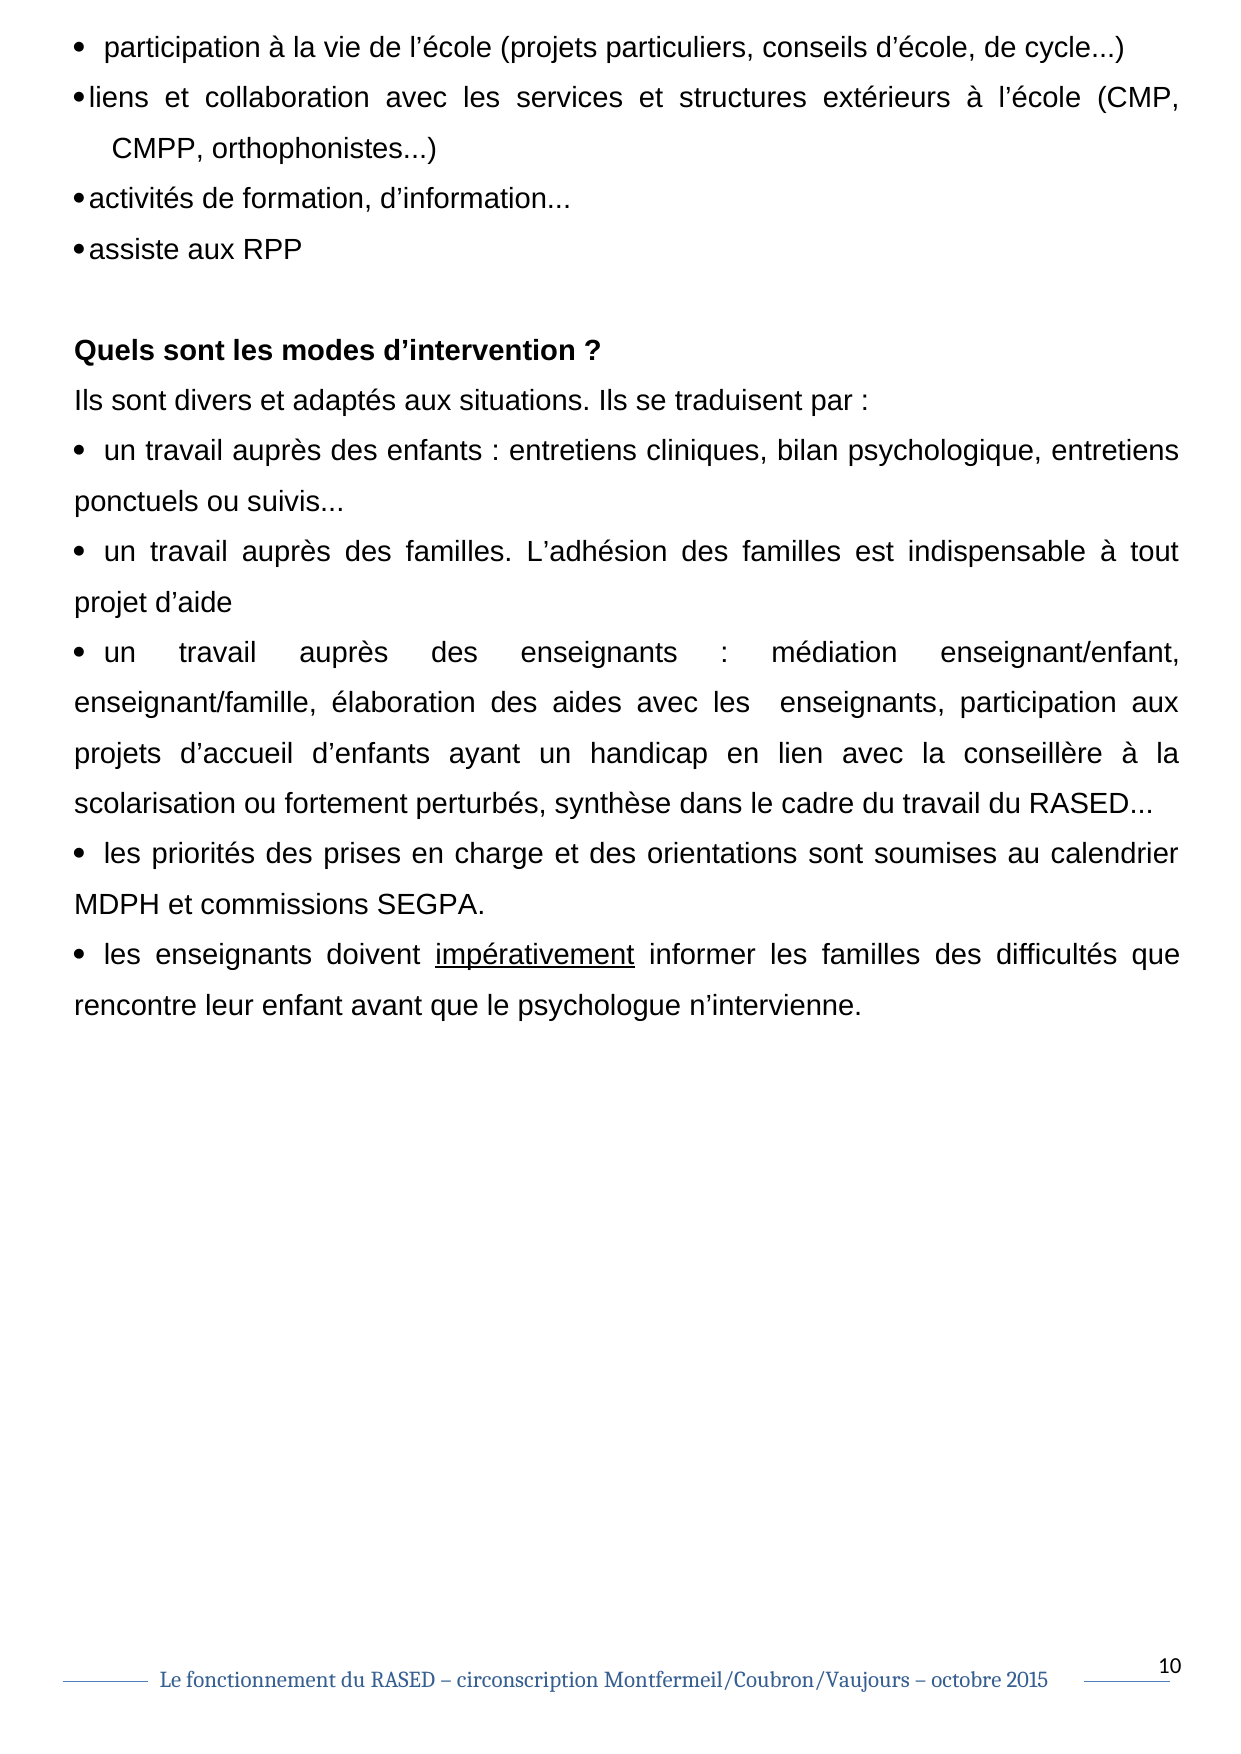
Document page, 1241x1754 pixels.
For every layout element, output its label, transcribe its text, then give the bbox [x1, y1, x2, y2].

list liens et collaboration avec les services et structures extérieurs à l’école (CMP, CMPP, orthophonistes...) [74, 80, 1181, 164]
list un travail auprès des enseignants : médiation enseignant/enfant, enseignant/famille, élaboration des aides avec les enseignants, participation aux projets d’accueil d’enfants ayant un handicap en lien avec la conseillère à la scolarisation ou fortement perturbés, synthèse dans le cadre du travail du RASED... [74, 635, 1181, 819]
list un travail auprès des familles. L’adhésion des familles est indispensable à tout projet d’aide [74, 534, 1181, 618]
list participation à la vie de l’école (projets particuliers, conseils d’école, de cycle...) [74, 29, 1181, 63]
list les priorités des prises en charge et des orientations sont soumises au calendrier MDPH et commissions SEGPA. [74, 836, 1181, 920]
list activités de formation, d’information... [74, 181, 1181, 215]
list un travail auprès des enfants : entretiens cliniques, bilan psychologique, entretiens ponctuels ou suivis... [74, 433, 1181, 517]
text Quels sont les modes d’intervention ? [74, 333, 1181, 366]
list les enseignants doivent impérativement informer les familles des difficultés que rencontre leur enfant avant que le psychologue n’intervienne. [74, 937, 1181, 1021]
list assiste aux RPP [74, 232, 1181, 265]
text Ils sont divers et adaptés aux situations. Ils se traduisent par : [74, 383, 1181, 416]
